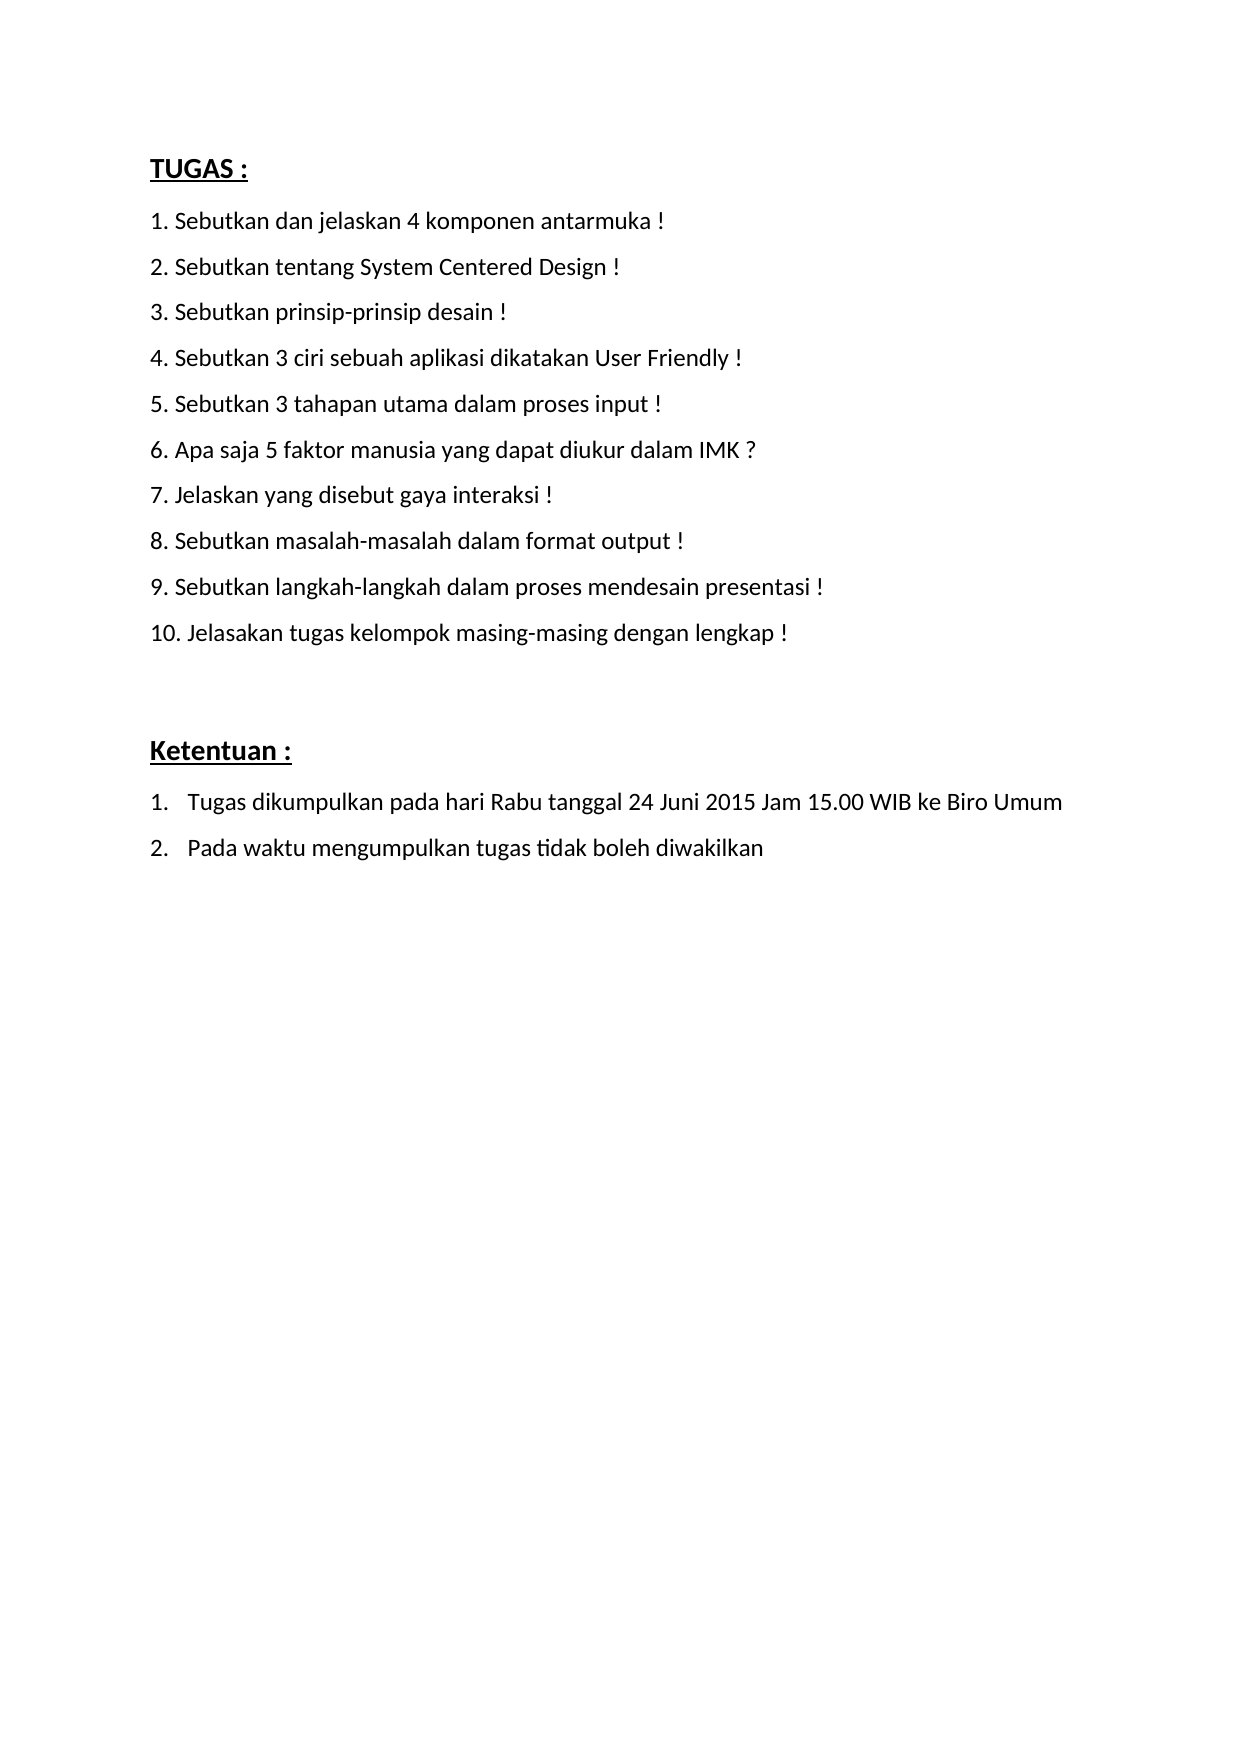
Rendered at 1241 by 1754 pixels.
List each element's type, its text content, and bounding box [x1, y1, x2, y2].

text 1. Sebutkan dan jelaskan 4 komponen antarmuka ! 2. Sebutkan tentang System Centered Design ! 3. Sebutkan prinsip-prinsip desain ! 4. Sebutkan 3 ciri sebuah aplikasi dikatakan User Friendly ! 5. Sebutkan 3 tahapan utama dalam proses input ! 6. Apa saja 5 faktor manusia yang dapat diukur dalam IMK ? 7. Jelaskan yang disebut gaya interaksi ! 8. Sebutkan masalah-masalah dalam format output ! 9. Sebutkan langkah-langkah dalam proses mendesain presentasi ! 10. Jelasakan tugas kelompok masing-masing dengan lengkap ! [150, 205, 1090, 647]
list Ketentuan : [150, 732, 1090, 768]
text TUGAS : [150, 150, 1090, 186]
list Pada waktu mengumpulkan tugas tidak boleh diwakilkan [150, 832, 1090, 862]
list Tugas dikumpulkan pada hari Rabu tanggal 24 Juni 2015 Jam 15.00 WIB ke Biro Umum [150, 786, 1090, 816]
